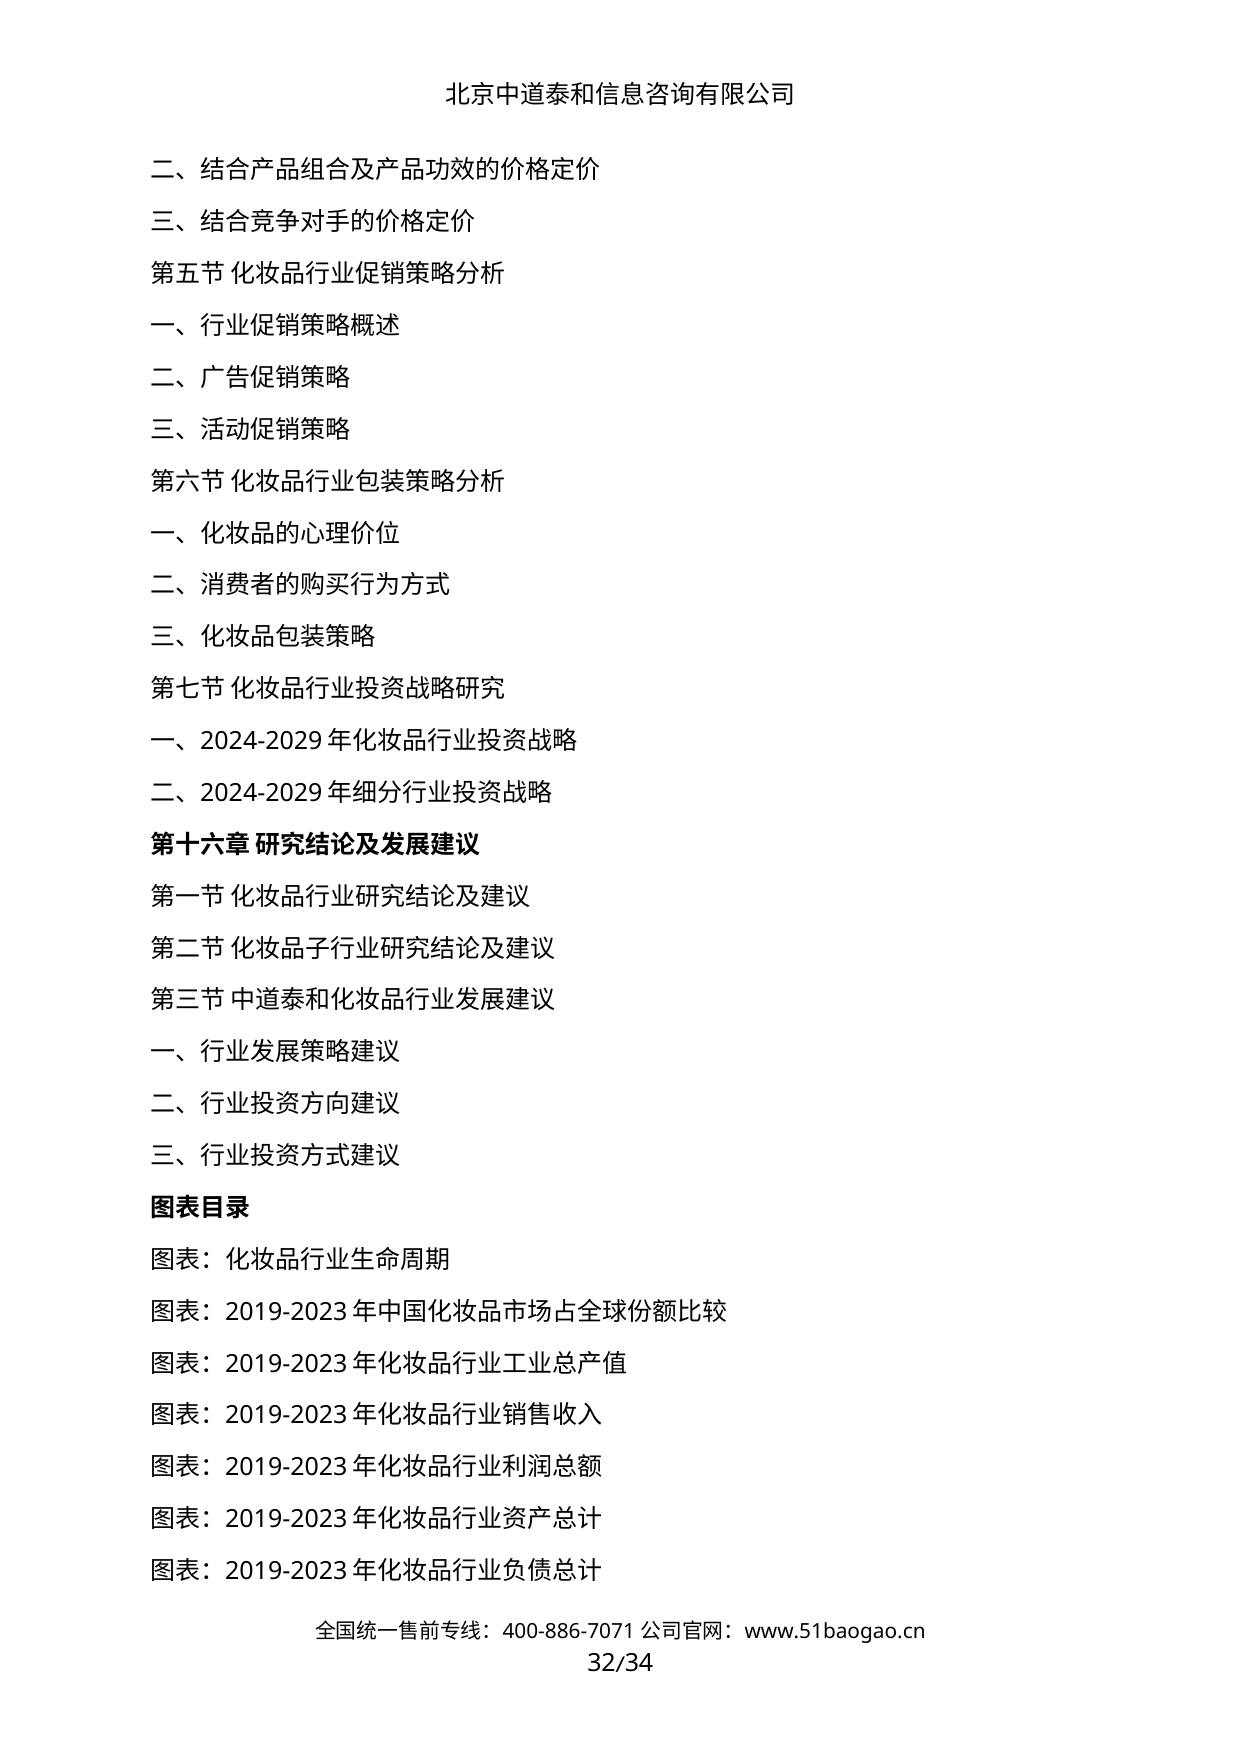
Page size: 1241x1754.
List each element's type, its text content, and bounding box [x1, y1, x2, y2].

text 三、结合竞争对手的价格定价 [150, 202, 1090, 238]
text 图表：2019-2023年化妆品行业负债总计 [150, 1551, 1090, 1587]
text 一、化妆品的心理价位 [150, 513, 1090, 549]
text 三、化妆品包装策略 [150, 617, 1090, 653]
text 第五节 化妆品行业促销策略分析 [150, 254, 1090, 290]
text 第二节 化妆品子行业研究结论及建议 [150, 928, 1090, 964]
text 一、2024-2029年化妆品行业投资战略 [150, 721, 1090, 757]
text 图表：2019-2023年化妆品行业利润总额 [150, 1447, 1090, 1483]
text 一、行业促销策略概述 [150, 306, 1090, 342]
text 第七节 化妆品行业投资战略研究 [150, 669, 1090, 705]
text 第一节 化妆品行业研究结论及建议 [150, 876, 1090, 912]
text 二、行业投资方向建议 [150, 1084, 1090, 1120]
text 图表：2019-2023年化妆品行业工业总产值 [150, 1343, 1090, 1379]
text 图表目录 [150, 1187, 1090, 1224]
text 图表：2019-2023年化妆品行业资产总计 [150, 1499, 1090, 1535]
text 图表：2019-2023年化妆品行业销售收入 [150, 1395, 1090, 1431]
text 二、消费者的购买行为方式 [150, 565, 1090, 601]
text 第三节 中道泰和化妆品行业发展建议 [150, 980, 1090, 1016]
text 第六节 化妆品行业包装策略分析 [150, 461, 1090, 497]
text 一、行业发展策略建议 [150, 1032, 1090, 1068]
text 第十六章 研究结论及发展建议 [150, 824, 1090, 861]
text 二、2024-2029年细分行业投资战略 [150, 772, 1090, 809]
text 三、活动促销策略 [150, 409, 1090, 446]
text 二、结合产品组合及产品功效的价格定价 [150, 150, 1090, 186]
text 图表：化妆品行业生命周期 [150, 1239, 1090, 1276]
text 二、广告促销策略 [150, 357, 1090, 394]
text 三、行业投资方式建议 [150, 1136, 1090, 1172]
text 图表：2019-2023年中国化妆品市场占全球份额比较 [150, 1291, 1090, 1327]
